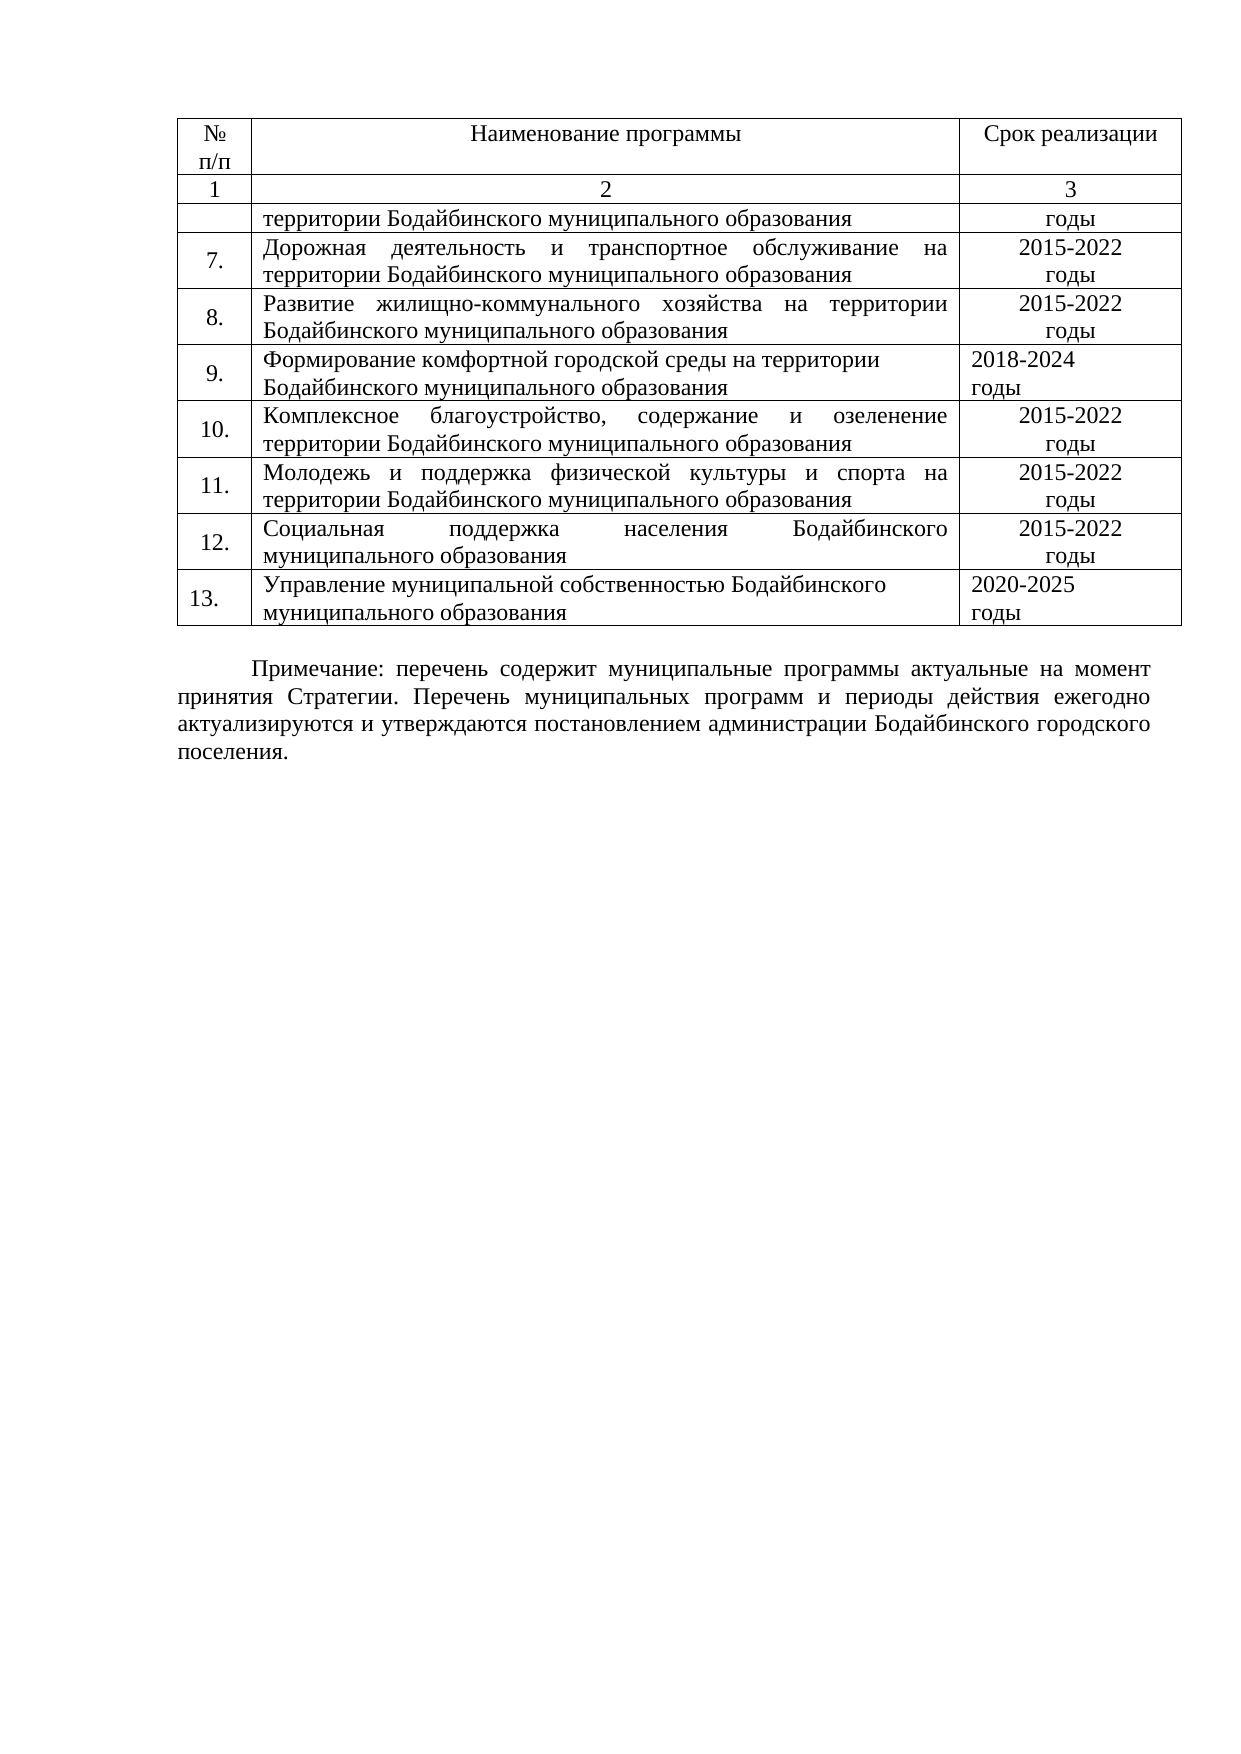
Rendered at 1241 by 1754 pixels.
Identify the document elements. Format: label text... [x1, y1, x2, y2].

table_cell 2015-2022 годы [960, 233, 1181, 288]
table_cell 7. [178, 233, 251, 288]
table_header Наименование программы [252, 119, 959, 174]
table_cell 3 [960, 175, 1181, 203]
table_cell 2015-2022 годы [960, 514, 1181, 569]
table_cell 2015-2022 годы [960, 401, 1181, 457]
table_cell Развитие жилищно-коммунального хозяйства на территории Бодайбинского муниципального образования [252, 289, 959, 344]
table_header № п/п [178, 119, 251, 174]
table_cell Социальная поддержка населения Бодайбинского муниципального образования [252, 514, 959, 569]
table_cell 2015-2022 годы [960, 204, 1181, 232]
table_cell 8. [178, 289, 251, 344]
table_cell 6. [178, 204, 251, 232]
table_cell 2 [252, 175, 959, 203]
table_cell 9. [178, 345, 251, 400]
table_cell Дорожная деятельность и транспортное обслуживание на территории Бодайбинского муниципального образования [252, 233, 959, 288]
table_cell 2020-2025 годы [960, 570, 1181, 625]
table_cell 10. [178, 401, 251, 457]
table_cell 12. [178, 514, 251, 569]
table_header Срок реализации [960, 119, 1181, 174]
text Примечание: перечень содержит муниципальные программы актуальные на момент принятия Стратегии. Перечень муниципальных программ и периоды действия ежегодно актуализируются и утверждаются постановлением администрации Бодайбинского городского поселения. [177, 654, 1152, 764]
table_cell 2018-2024 годы [960, 345, 1181, 400]
table_cell Молодежь и поддержка физической культуры и спорта на территории Бодайбинского муниципального образования [252, 458, 959, 513]
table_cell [252, 204, 959, 232]
table_cell 2015-2022 годы [960, 289, 1181, 344]
table_cell Комплексное благоустройство, содержание и озеленение территории Бодайбинского муниципального образования [252, 401, 959, 457]
table_cell 11. [178, 458, 251, 513]
table_cell Формирование комфортной городской среды на территории Бодайбинского муниципального образования [252, 345, 959, 400]
table_cell 2015-2022 годы [960, 458, 1181, 513]
table_cell Управление муниципальной собственностью Бодайбинского муниципального образования [252, 570, 959, 625]
table_cell 1 [178, 175, 251, 203]
table_cell 13. [178, 570, 251, 625]
